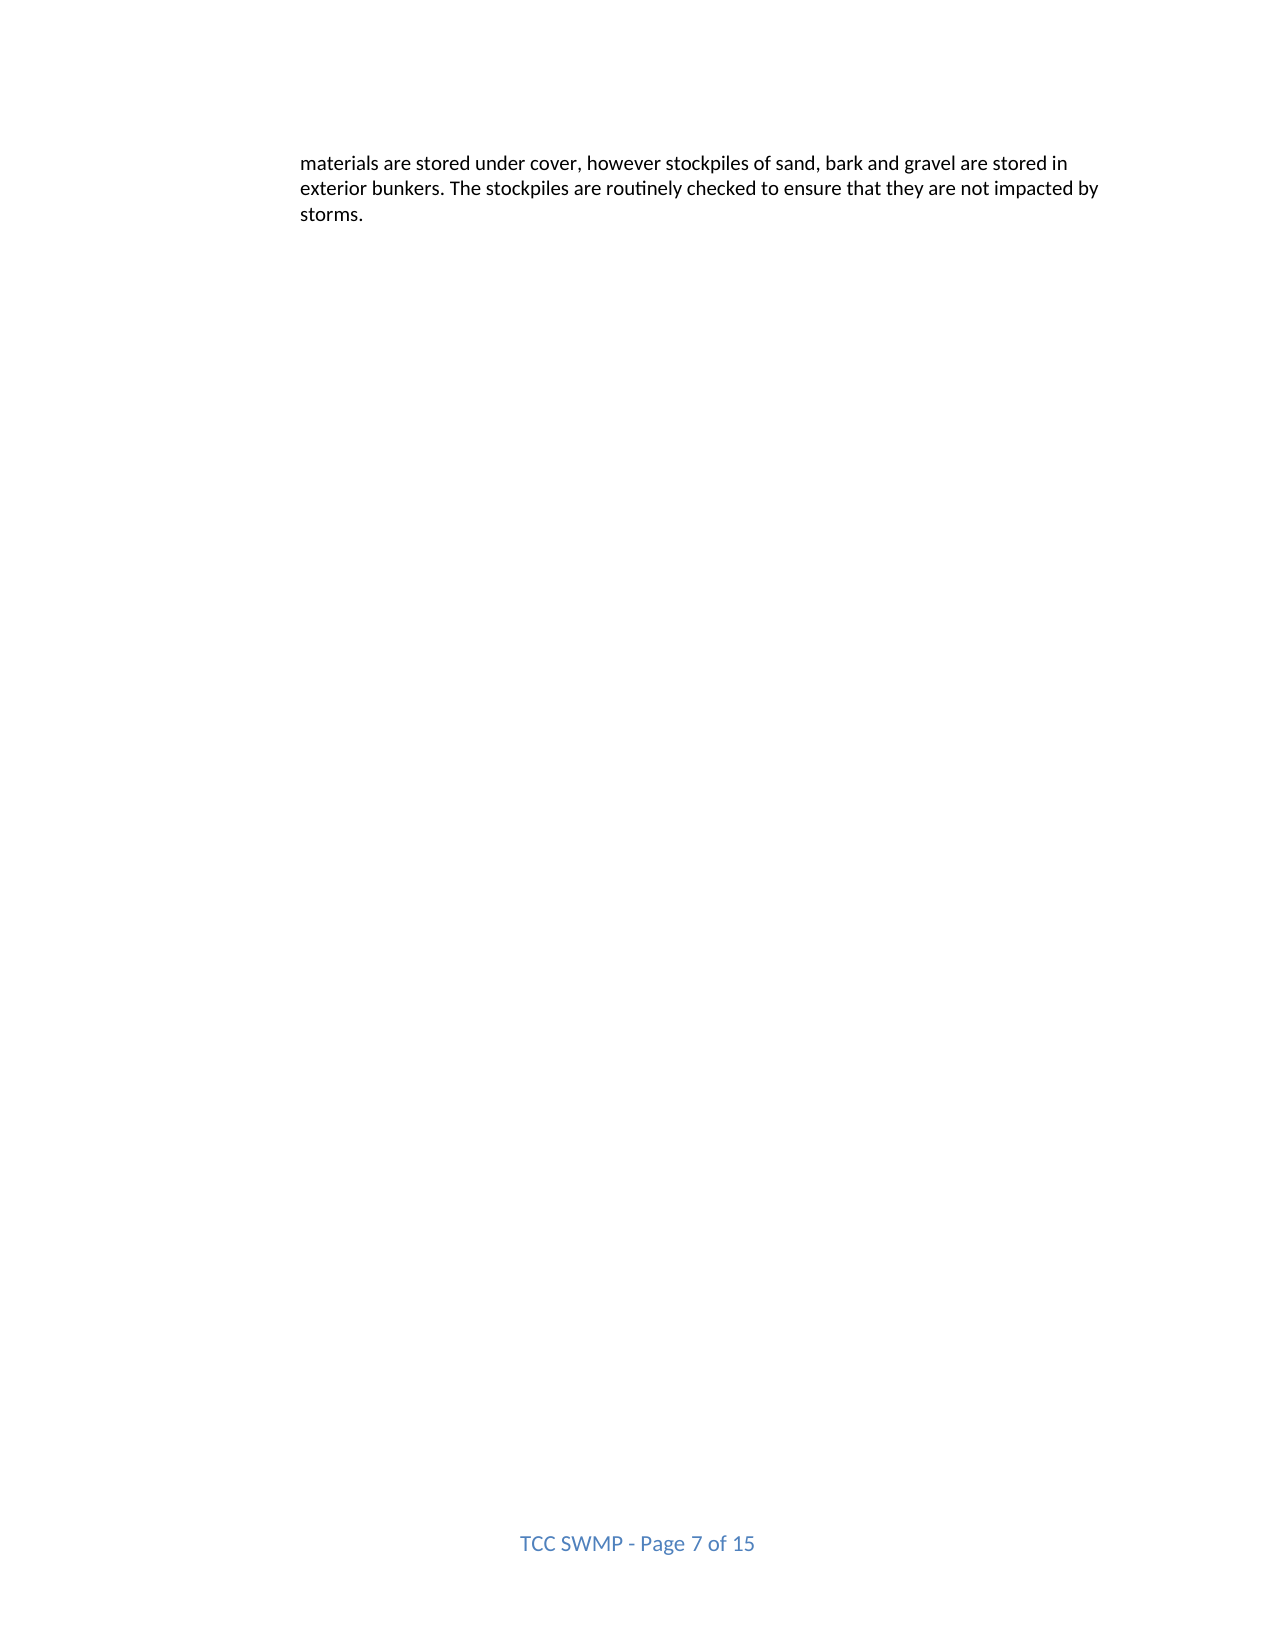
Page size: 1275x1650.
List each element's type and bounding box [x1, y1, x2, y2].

list [262, 150, 1125, 226]
